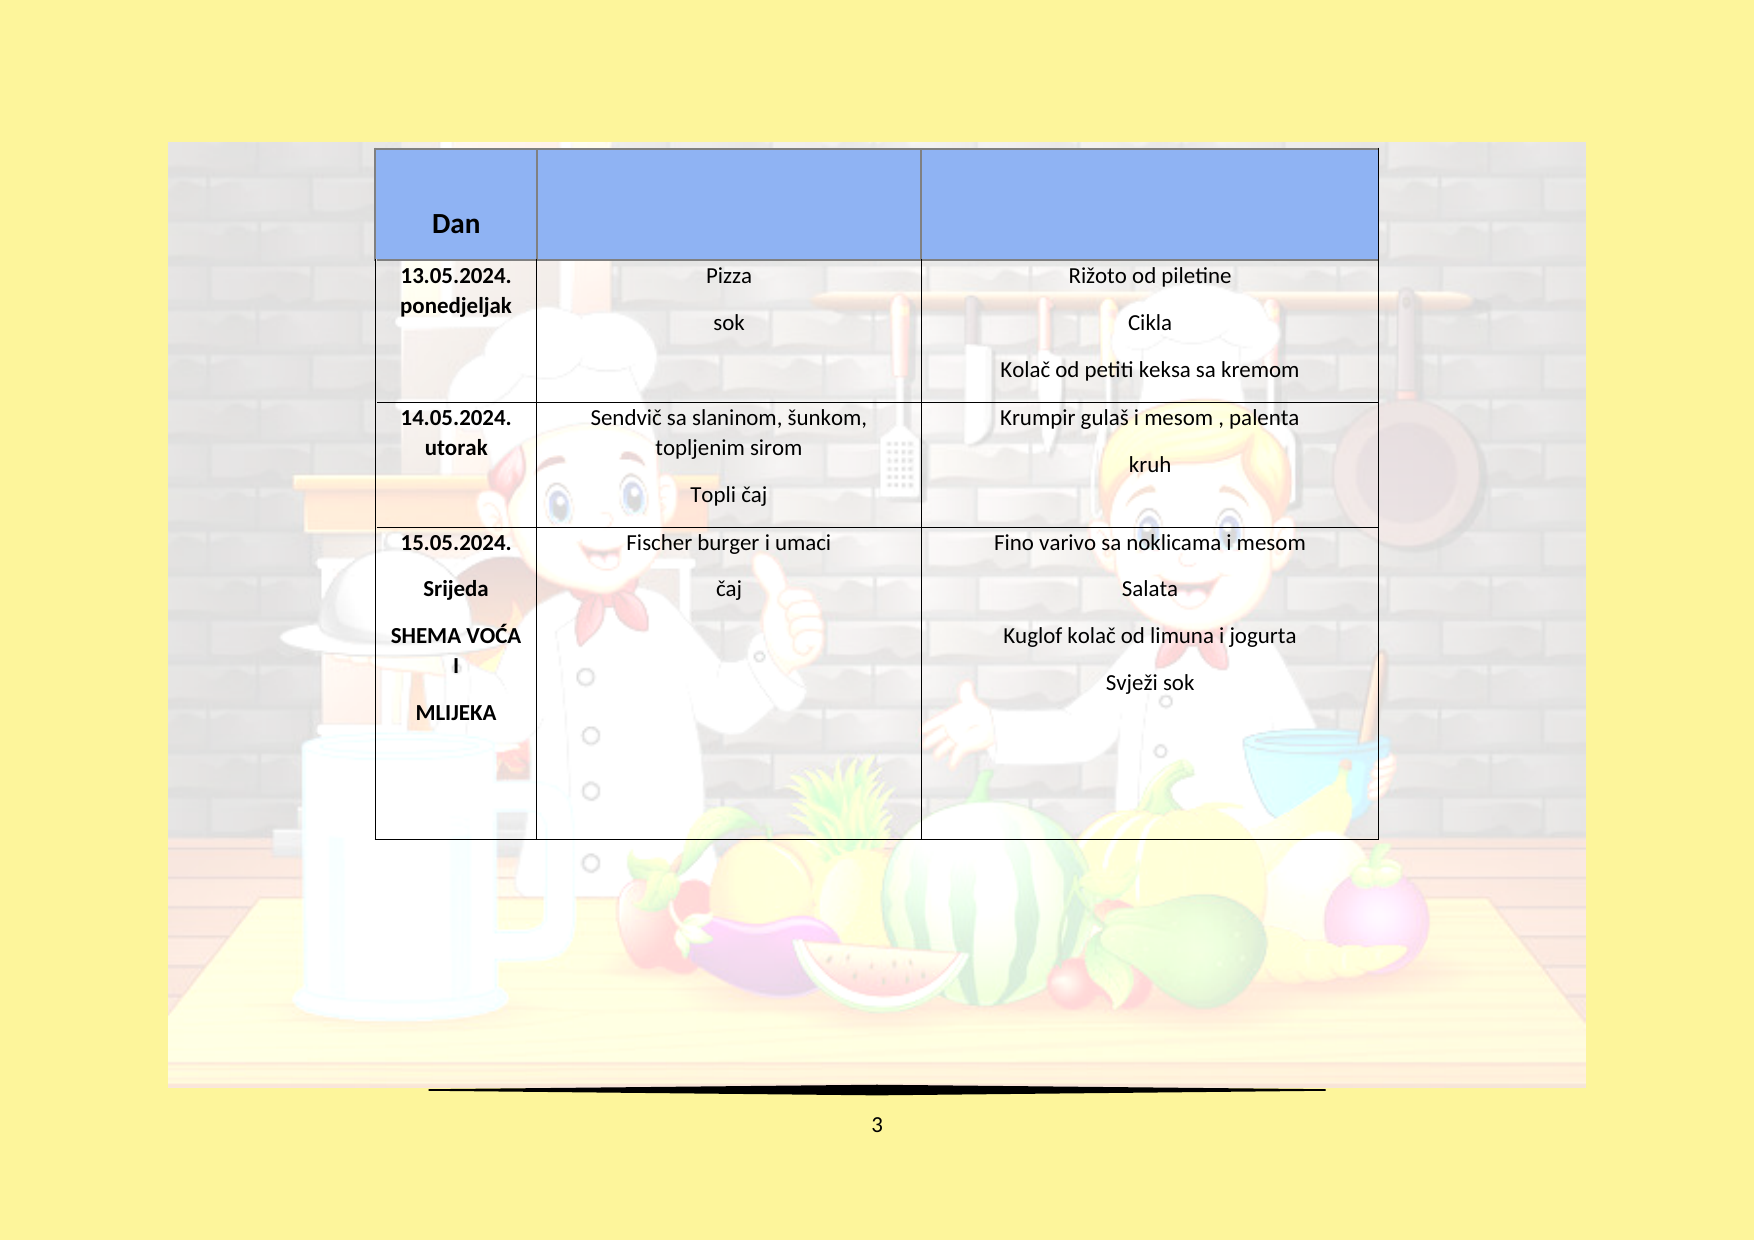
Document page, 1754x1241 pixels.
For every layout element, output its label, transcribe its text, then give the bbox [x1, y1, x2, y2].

table_header [922, 150, 1378, 259]
table_cell Fischer burger i umaci čaj [537, 528, 921, 839]
table_cell 13.05.2024. ponedjeljak [376, 260, 536, 402]
table_cell Fino varivo sa noklicama i mesom Salata Kuglof kolač od limuna i jogurta Svježi sok [922, 528, 1378, 839]
table_cell 15.05.2024. Srijeda SHEMA VOĆA I MLIJEKA [376, 528, 536, 839]
table_cell Rižoto od piletine Cikla Kolač od petiti keksa sa kremom [922, 261, 1378, 402]
table_cell Pizza sok [537, 261, 921, 402]
table_cell Krumpir gulaš i mesom , palenta kruh [922, 403, 1378, 527]
table_cell Sendvič sa slaninom, šunkom, topljenim sirom Topli čaj [537, 403, 921, 527]
table_cell 14.05.2024. utorak [376, 403, 536, 527]
table_header [538, 150, 920, 259]
table_header Dan [376, 150, 536, 259]
